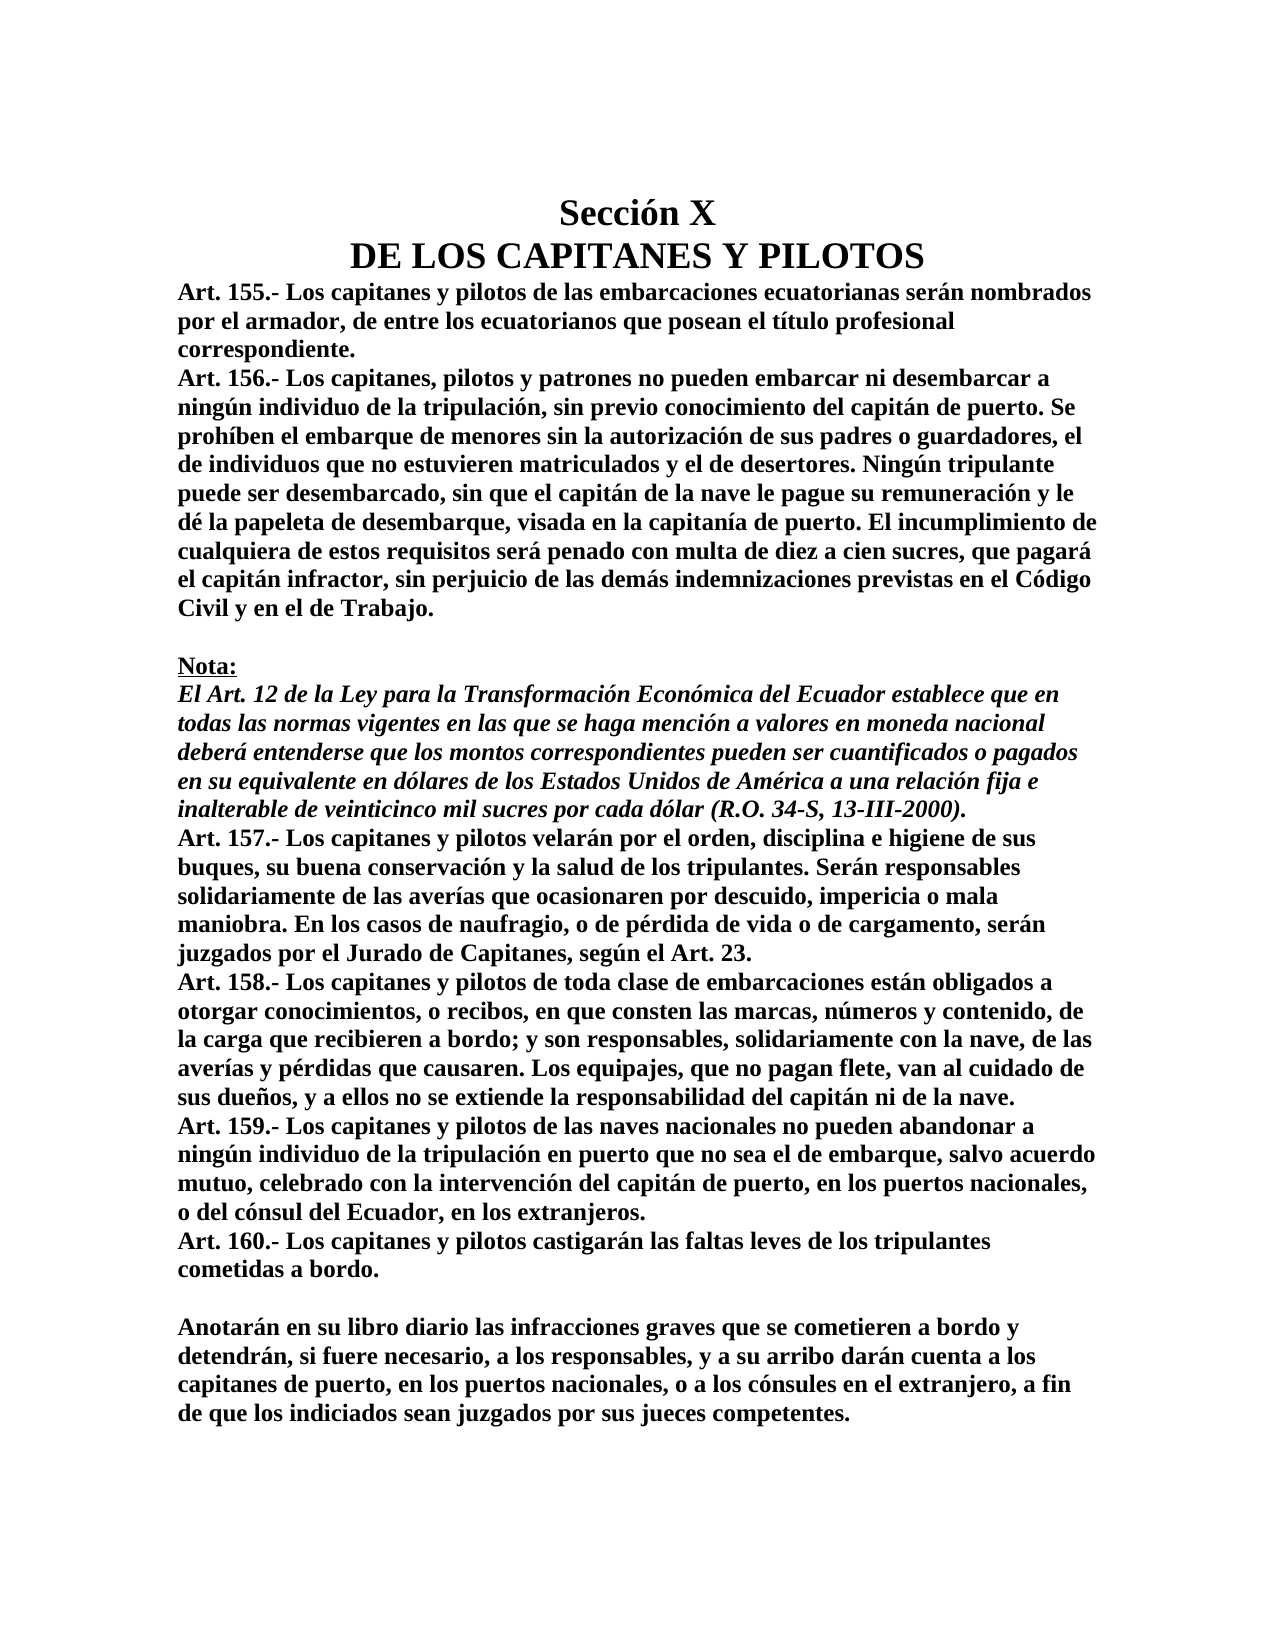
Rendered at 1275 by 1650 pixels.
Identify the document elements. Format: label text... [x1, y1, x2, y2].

text Art. 158.- Los capitanes y pilotos de toda clase de embarcaciones están obligados a otorgar conocimientos, o recibos, en que consten las marcas, números y contenido, de la carga que recibieren a bordo; y son responsables, solidariamente con la nave, de las averías y pérdidas que causaren. Los equipajes, que no pagan flete, van al cuidado de sus dueños, y a ellos no se extiende la responsabilidad del capitán ni de la nave. [177, 967, 1098, 1111]
text Art. 160.- Los capitanes y pilotos castigarán las faltas leves de los tripulantes cometidas a bordo. Anotarán en su libro diario las infracciones graves que se cometieren a bordo y detendrán, si fuere necesario, a los responsables, y a su arribo darán cuenta a los capitanes de puerto, en los puertos nacionales, o a los cónsules en el extranjero, a fin de que los indiciados sean juzgados por sus jueces competentes. [177, 1226, 1098, 1427]
text Art. 156.- Los capitanes, pilotos y patrones no pueden embarcar ni desembarcar a ningún individuo de la tripulación, sin previo conocimiento del capitán de puerto. Se prohíben el embarque de menores sin la autorización de sus padres o guardadores, el de individuos que no estuvieren matriculados y el de desertores. Ningún tripulante puede ser desembarcado, sin que el capitán de la nave le pague su remuneración y le dé la papeleta de desembarque, visada en la capitanía de puerto. El incumplimiento de cualquiera de estos requisitos será penado con multa de diez a cien sucres, que pagará el capitán infractor, sin perjuicio de las demás indemnizaciones previstas en el Código Civil y en el de Trabajo. Nota: El Art. 12 de la Ley para la Transformación Económica del Ecuador establece que en todas las normas vigentes en las que se haga mención a valores en moneda nacional deberá entenderse que los montos correspondientes pueden ser cuantificados o pagados en su equivalente en dólares de los Estados Unidos de América a una relación fija e inalterable de veinticinco mil sucres por cada dólar (R.O. 34-S, 13-III-2000). [177, 363, 1098, 823]
text Art. 155.- Los capitanes y pilotos de las embarcaciones ecuatorianas serán nombrados por el armador, de entre los ecuatorianos que posean el título profesional correspondiente. [177, 277, 1098, 363]
text Art. 157.- Los capitanes y pilotos velarán por el orden, disciplina e higiene de sus buques, su buena conservación y la salud de los tripulantes. Serán responsables solidariamente de las averías que ocasionaren por descuido, impericia o mala maniobra. En los casos de naufragio, o de pérdida de vida o de cargamento, serán juzgados por el Jurado de Capitanes, según el Art. 23. [177, 823, 1098, 967]
text Art. 159.- Los capitanes y pilotos de las naves nacionales no pueden abandonar a ningún individuo de la tripulación en puerto que no sea el de embarque, salvo acuerdo mutuo, celebrado con la intervención del capitán de puerto, en los puertos nacionales, o del cónsul del Ecuador, en los extranjeros. [177, 1111, 1098, 1226]
text Sección X DE LOS CAPITANES Y PILOTOS [177, 148, 1098, 277]
